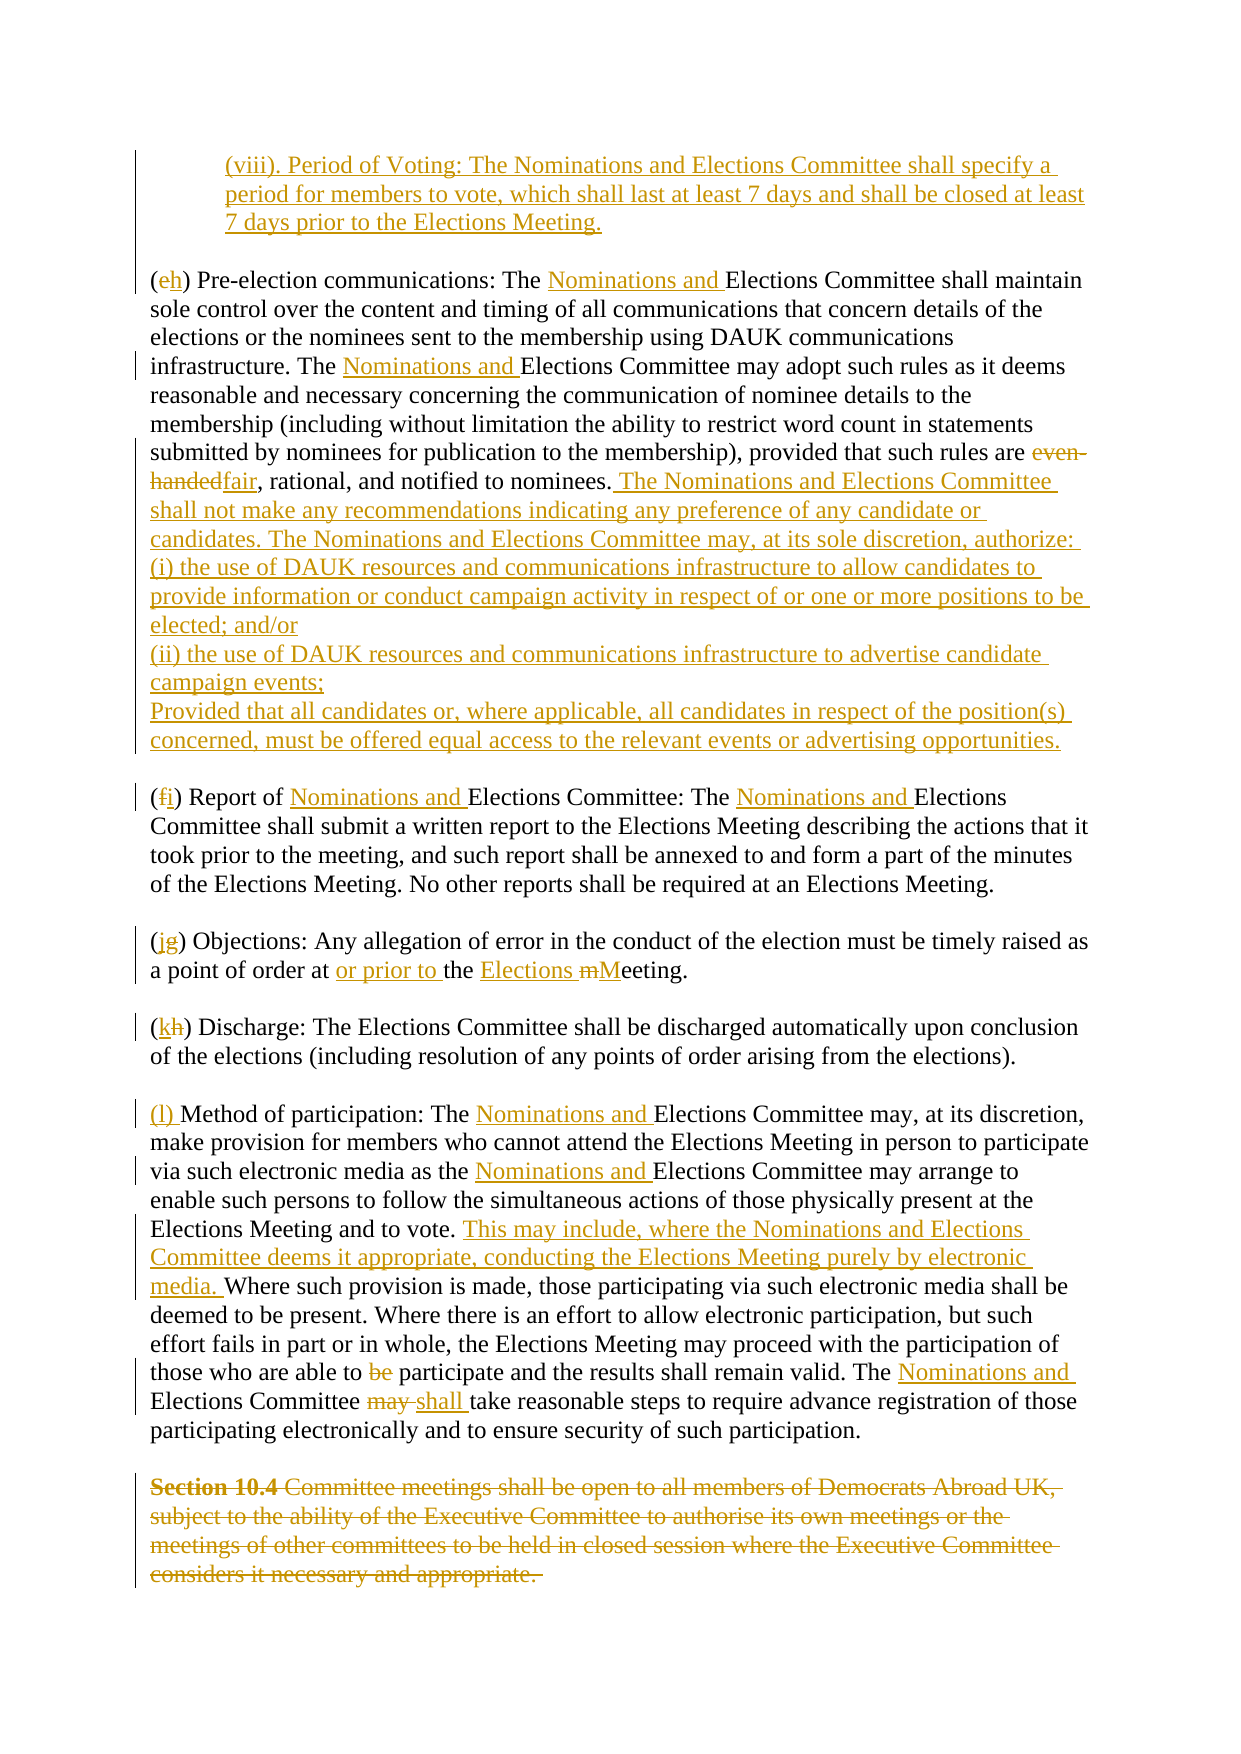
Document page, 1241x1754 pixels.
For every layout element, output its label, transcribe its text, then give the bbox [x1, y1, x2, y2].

text Method of participation: The Elections Committee may, at its discretion, make provision for members who cannot attend the Elections Meeting in person to participate via such electronic media as the Elections Committee may arrange to enable such persons to follow the simultaneous actions of those physically present at the Elections Meeting and to vote. Where such provision is made, those participating via such electronic media shall be deemed to be present. Where there is an effort to allow electronic participation, but such effort fails in part or in whole, the Elections Meeting may proceed with the participation of those who are able to participate and the results shall remain valid. The Elections Committee take reasonable steps to require advance registration of those participating electronically and to ensure security of such participation. [150, 1099, 1090, 1444]
text () Report of Elections Committee: The Elections Committee shall submit a written report to the Elections Meeting describing the actions that it took prior to the meeting, and such report shall be annexed to and form a part of the minutes of the Elections Meeting. No other reports shall be required at an Elections Meeting. [150, 782, 1090, 897]
text () Discharge: The Elections Committee shall be discharged automatically upon conclusion of the elections (including resolution of any points of order arising from the elections). [150, 1012, 1090, 1070]
text () Objections: Any allegation of error in the conduct of the election must be timely raised as a point of order at the eeting. [150, 926, 1090, 984]
text () Pre-election communications: The Elections Committee shall maintain sole control over the content and timing of all communications that concern details of the elections or the nominees sent to the membership using DAUK communications infrastructure. The Elections Committee may adopt such rules as it deems reasonable and necessary concerning the communication of nominee details to the membership (including without limitation the ability to restrict word count in statements submitted by nominees for publication to the membership), provided that such rules are , rational, and notified to nominees. [150, 265, 1090, 552]
